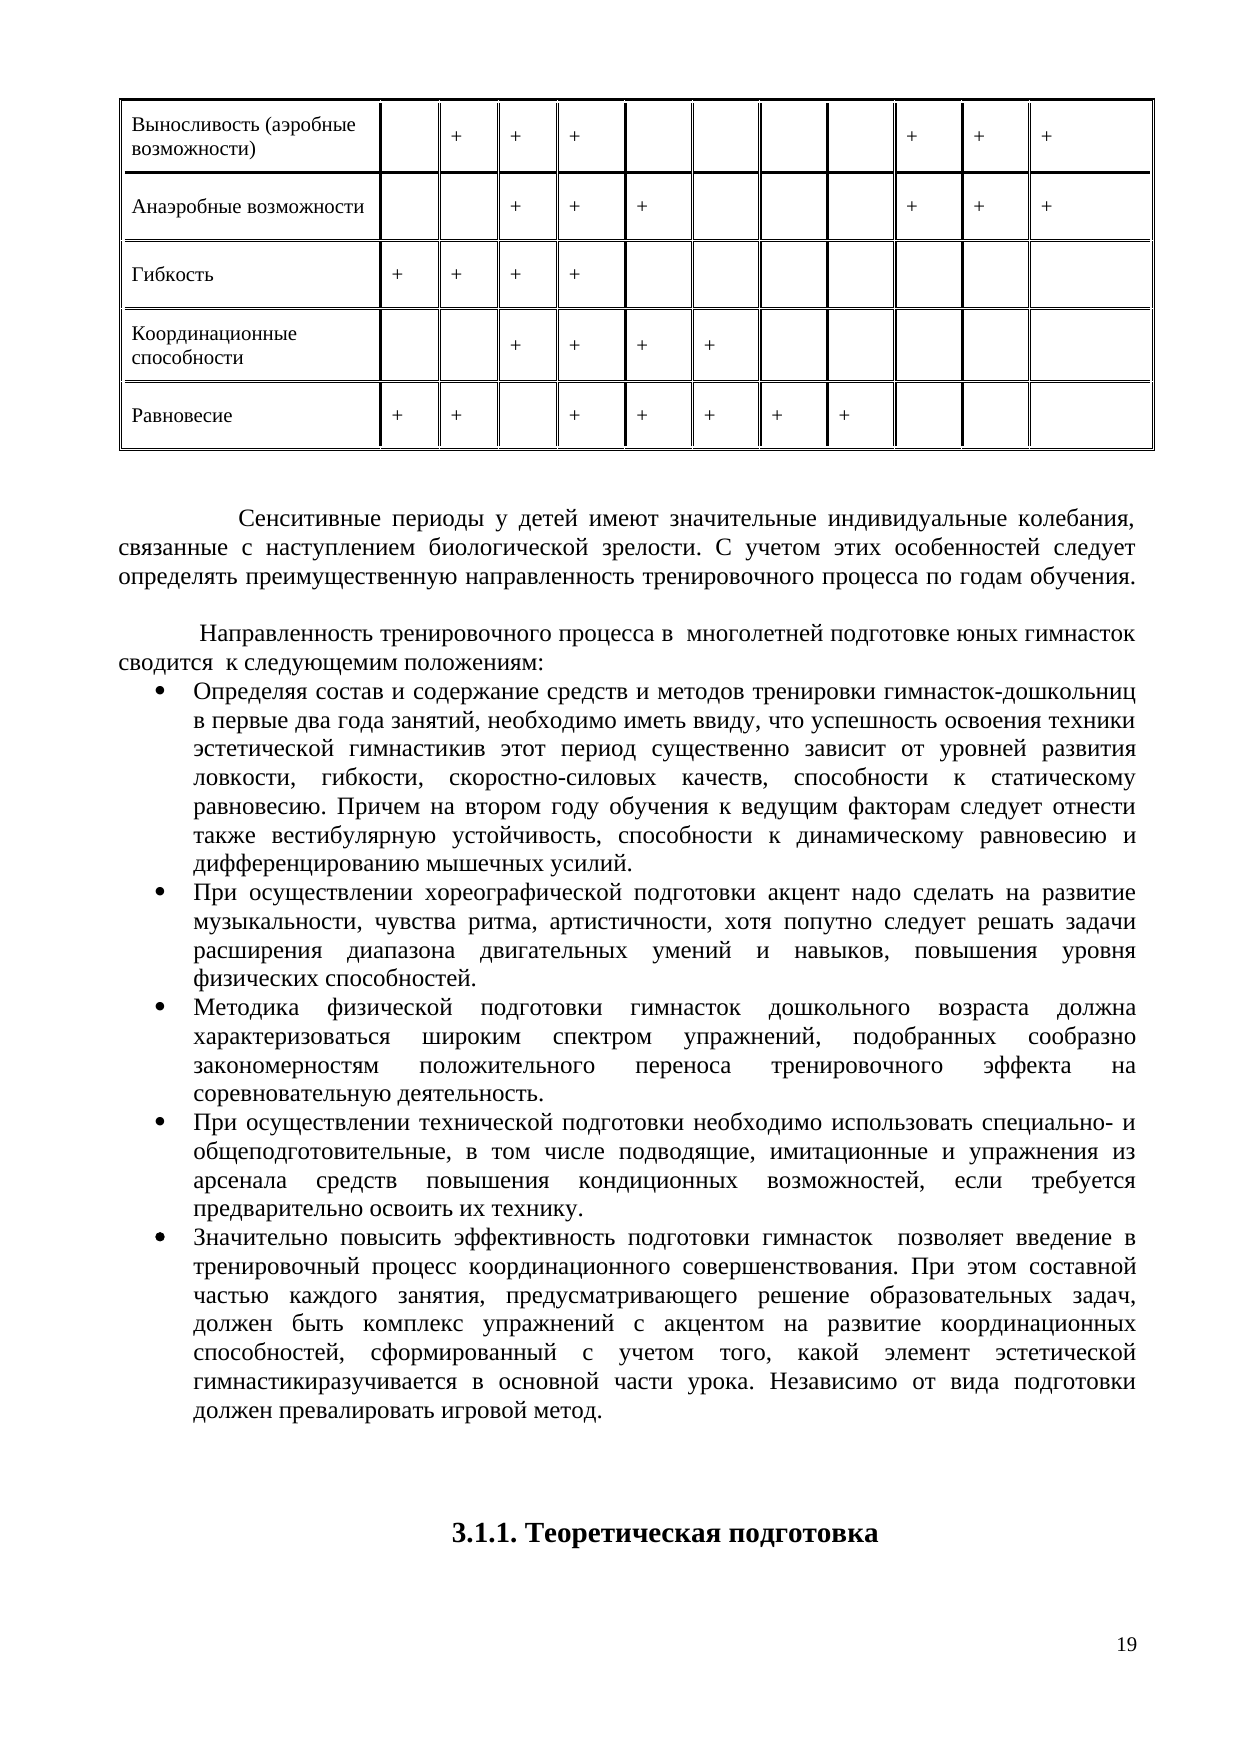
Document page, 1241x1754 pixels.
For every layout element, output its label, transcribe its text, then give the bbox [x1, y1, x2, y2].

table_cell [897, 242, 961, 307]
list Определяя состав и содержание средств и методов тренировки гимнасток-дошкольниц в первые два года занятий, необходимо иметь ввиду, что успешность освоения техники эстетической гимнастикив этот период существенно зависит от уровней развития ловкости, гибкости, скоростно-силовых качеств, способности к статическому равновесию. Причем на втором году обучения к ведущим факторам следует отнести также вестибулярную устойчивость, способности к динамическому равновесию и дифференцированию мышечных усилий. [156, 676, 1137, 877]
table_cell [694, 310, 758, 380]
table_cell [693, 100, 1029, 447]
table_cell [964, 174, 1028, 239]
list Значительно повысить эффективность подготовки гимнасток позволяет введение в тренировочный процесс координационного совершенствования. При этом составной частью каждого занятия, предусматривающего решение образовательных задач, должен быть комплекс упражнений с акцентом на развитие координационных способностей, сформированный с учетом того, какой элемент эстетической гимнастикиразучивается в основной части урока. Независимо от вида подготовки должен превалировать игровой метод. [156, 1222, 1137, 1423]
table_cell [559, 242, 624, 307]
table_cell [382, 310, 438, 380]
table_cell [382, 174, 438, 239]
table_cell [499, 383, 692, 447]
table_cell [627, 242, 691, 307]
list Сенситивные периоды у детей имеют значительные индивидуальные колебания, связанные с наступлением биологической зрелости. С учетом этих особенностей следует определять преимущественную направленность тренировочного процесса по годам обучения. Направленность тренировочного процесса в многолетней подготовке юных гимнасток сводится к следующемим положениям: [118, 451, 1137, 676]
list При осуществлении хореографической подготовки акцент надо сделать на развитие музыкальности, чувства ритма, артистичности, хотя попутно следует решать задачи расширения диапазона двигательных умений и навыков, повышения уровня физических способностей. [156, 877, 1137, 992]
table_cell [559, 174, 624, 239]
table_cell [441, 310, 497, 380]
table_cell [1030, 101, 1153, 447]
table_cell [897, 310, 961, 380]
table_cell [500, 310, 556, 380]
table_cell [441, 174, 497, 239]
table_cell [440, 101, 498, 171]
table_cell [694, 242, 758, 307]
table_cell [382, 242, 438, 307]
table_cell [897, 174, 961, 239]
text 3.1.1. Теоретическая подготовка [193, 1515, 1137, 1549]
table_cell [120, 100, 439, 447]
list Методика физической подготовки гимнасток дошкольного возраста должна характеризоваться широким спектром упражнений, подобранных сообразно закономерностям положительного переноса тренировочного эффекта на соревновательную деятельность. [156, 992, 1137, 1107]
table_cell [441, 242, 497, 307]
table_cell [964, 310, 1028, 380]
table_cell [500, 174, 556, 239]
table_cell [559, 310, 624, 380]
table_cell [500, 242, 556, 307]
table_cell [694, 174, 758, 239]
list При осуществлении технической подготовки необходимо использовать специально- и общеподготовительные, в том числе подводящие, имитационные и упражнения из арсенала средств повышения кондиционных возможностей, если требуется предварительно освоить их технику. [156, 1107, 1137, 1222]
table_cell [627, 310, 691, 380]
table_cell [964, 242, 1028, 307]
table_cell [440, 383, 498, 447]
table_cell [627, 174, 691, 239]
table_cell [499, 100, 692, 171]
